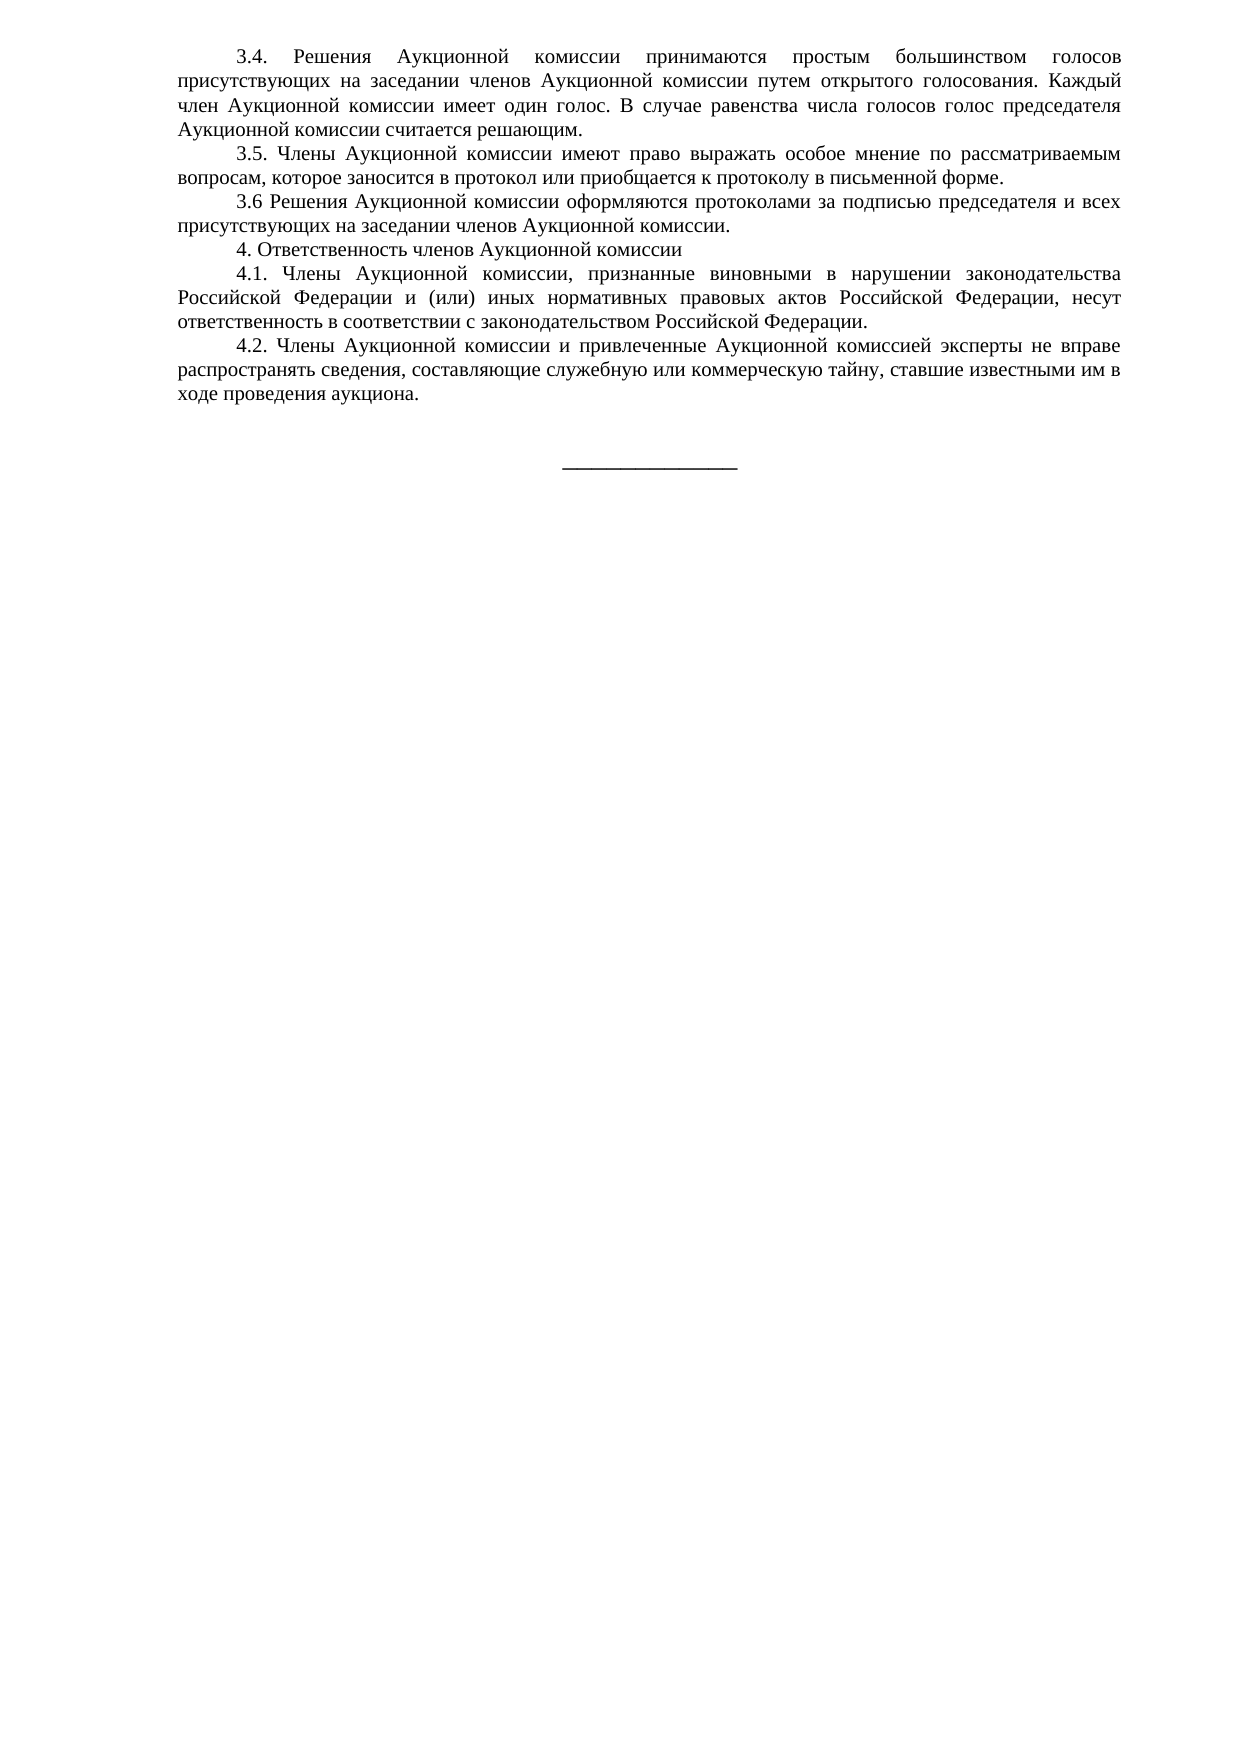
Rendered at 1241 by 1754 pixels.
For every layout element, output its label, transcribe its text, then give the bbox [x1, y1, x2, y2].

text 4.1. Члены Аукционной комиссии, признанные виновными в нарушении законодательства Российской Федерации и (или) иных нормативных правовых актов Российской Федерации, несут ответственность в соответствии с законодательством Российской Федерации. [177, 261, 1122, 333]
text 3.6 Решения Аукционной комиссии оформляются протоколами за подписью председателя и всех присутствующих на заседании членов Аукционной комиссии. [177, 189, 1122, 237]
text 4.2. Члены Аукционной комиссии и привлеченные Аукционной комиссией эксперты не вправе распространять сведения, составляющие служебную или коммерческую тайну, ставшие известными им в ходе проведения аукциона. [177, 333, 1122, 405]
text 4. Ответственность членов Аукционной комиссии [177, 237, 1122, 261]
text ____________ [177, 439, 1122, 472]
text 3.4. Решения Аукционной комиссии принимаются простым большинством голосов присутствующих на заседании членов Аукционной комиссии путем открытого голосования. Каждый член Аукционной комиссии имеет один голос. В случае равенства числа голосов голос председателя Аукционной комиссии считается решающим. [177, 44, 1122, 141]
text 3.5. Члены Аукционной комиссии имеют право выражать особое мнение по рассматриваемым вопросам, которое заносится в протокол или приобщается к протоколу в письменной форме. [177, 141, 1122, 189]
